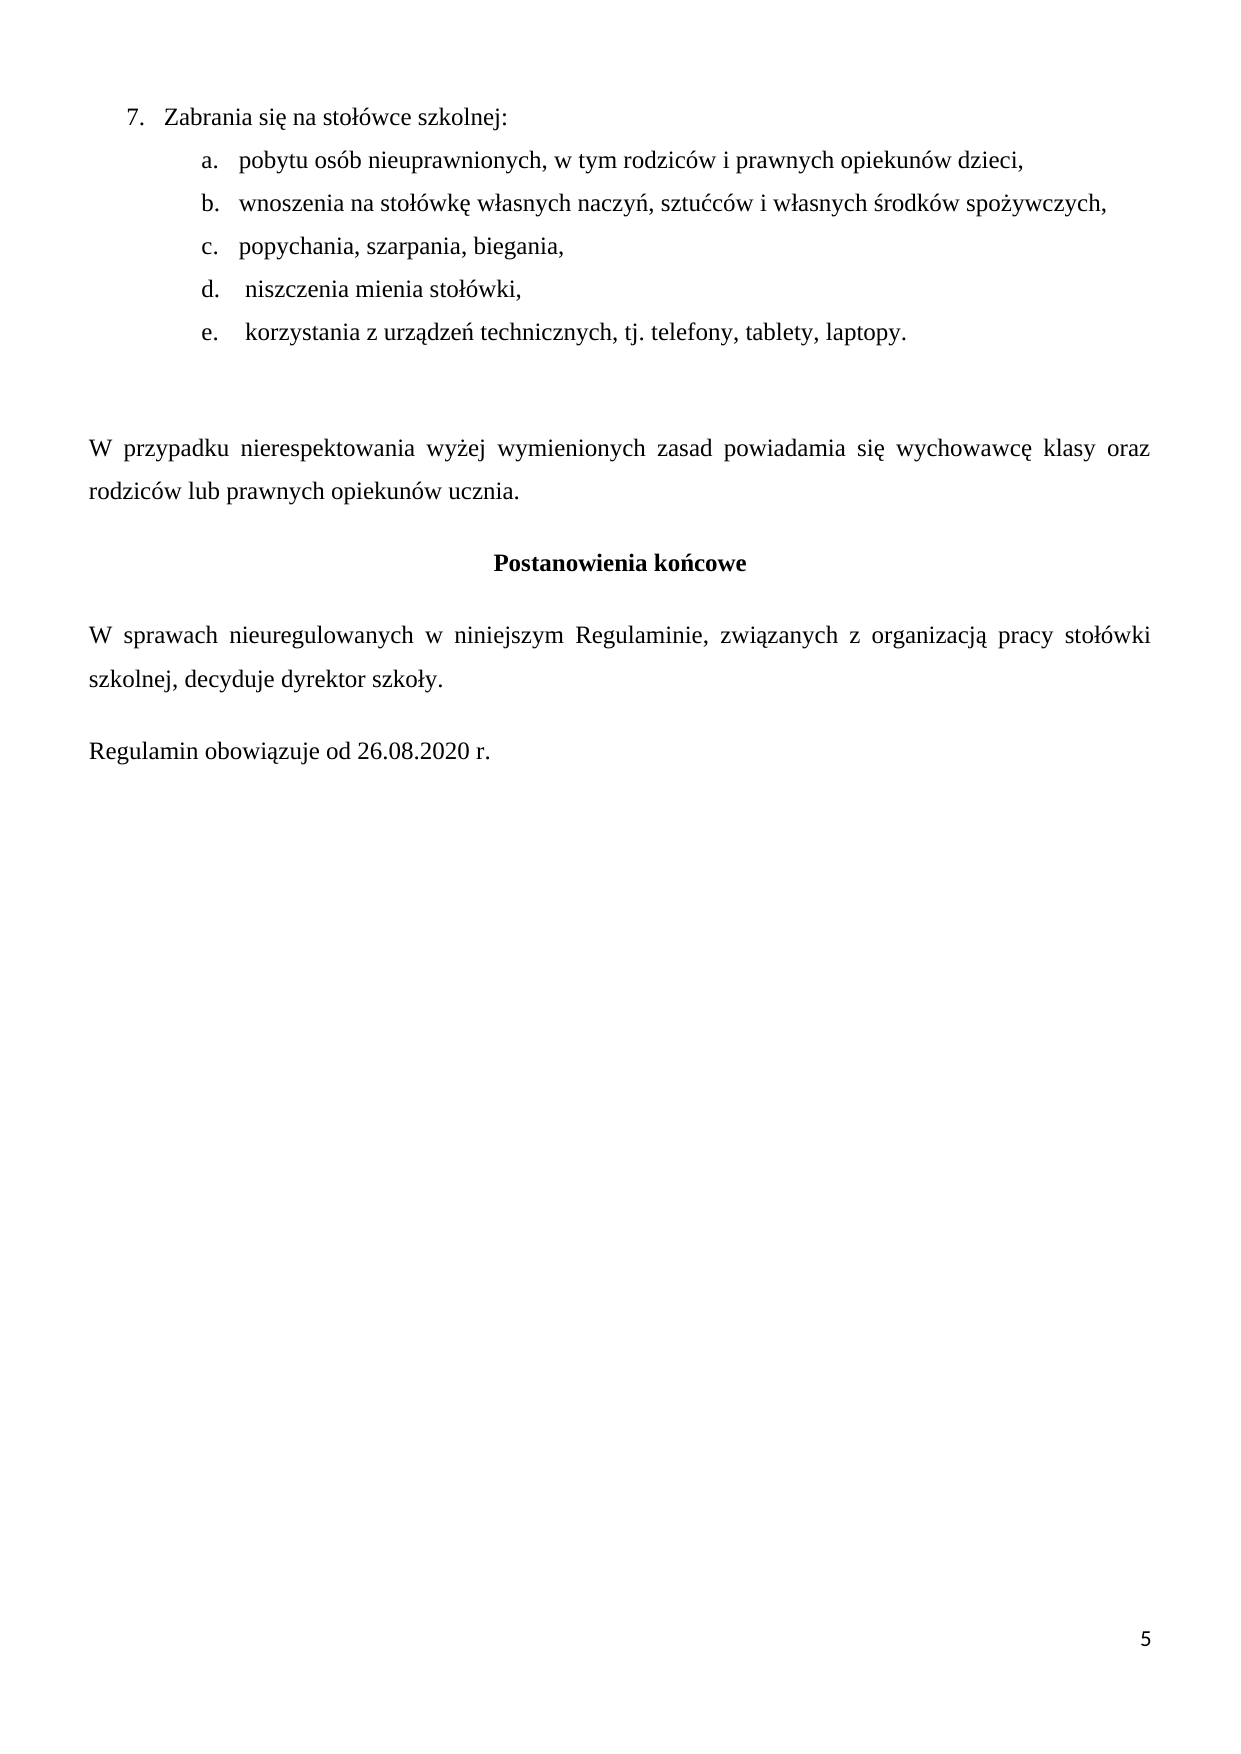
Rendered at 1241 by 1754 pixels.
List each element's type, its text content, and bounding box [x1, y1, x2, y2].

list wnoszenia na stołówkę własnych naczyń, sztućców i własnych środków spożywczych, [201, 188, 1152, 217]
list pobytu osób nieuprawnionych, w tym rodziców i prawnych opiekunów dzieci, [201, 145, 1152, 174]
text Regulamin obowiązuje od 26.08.2020 r. [89, 736, 1152, 765]
list niszczenia mienia stołówki, [201, 274, 1152, 303]
text Postanowienia końcowe [89, 548, 1152, 577]
list korzystania z urządzeń technicznych, tj. telefony, tablety, laptopy. [201, 317, 1152, 346]
list Zabrania się na stołówce szkolnej: [126, 102, 1152, 131]
text W sprawach nieuregulowanych w niniejszym Regulaminie, związanych z organizacją pracy stołówki szkolnej, decyduje dyrektor szkoły. [89, 621, 1152, 692]
list popychania, szarpania, biegania, [201, 231, 1152, 260]
text W przypadku nierespektowania wyżej wymienionych zasad powiadamia się wychowawcę klasy oraz rodziców lub prawnych opiekunów ucznia. [89, 433, 1152, 505]
